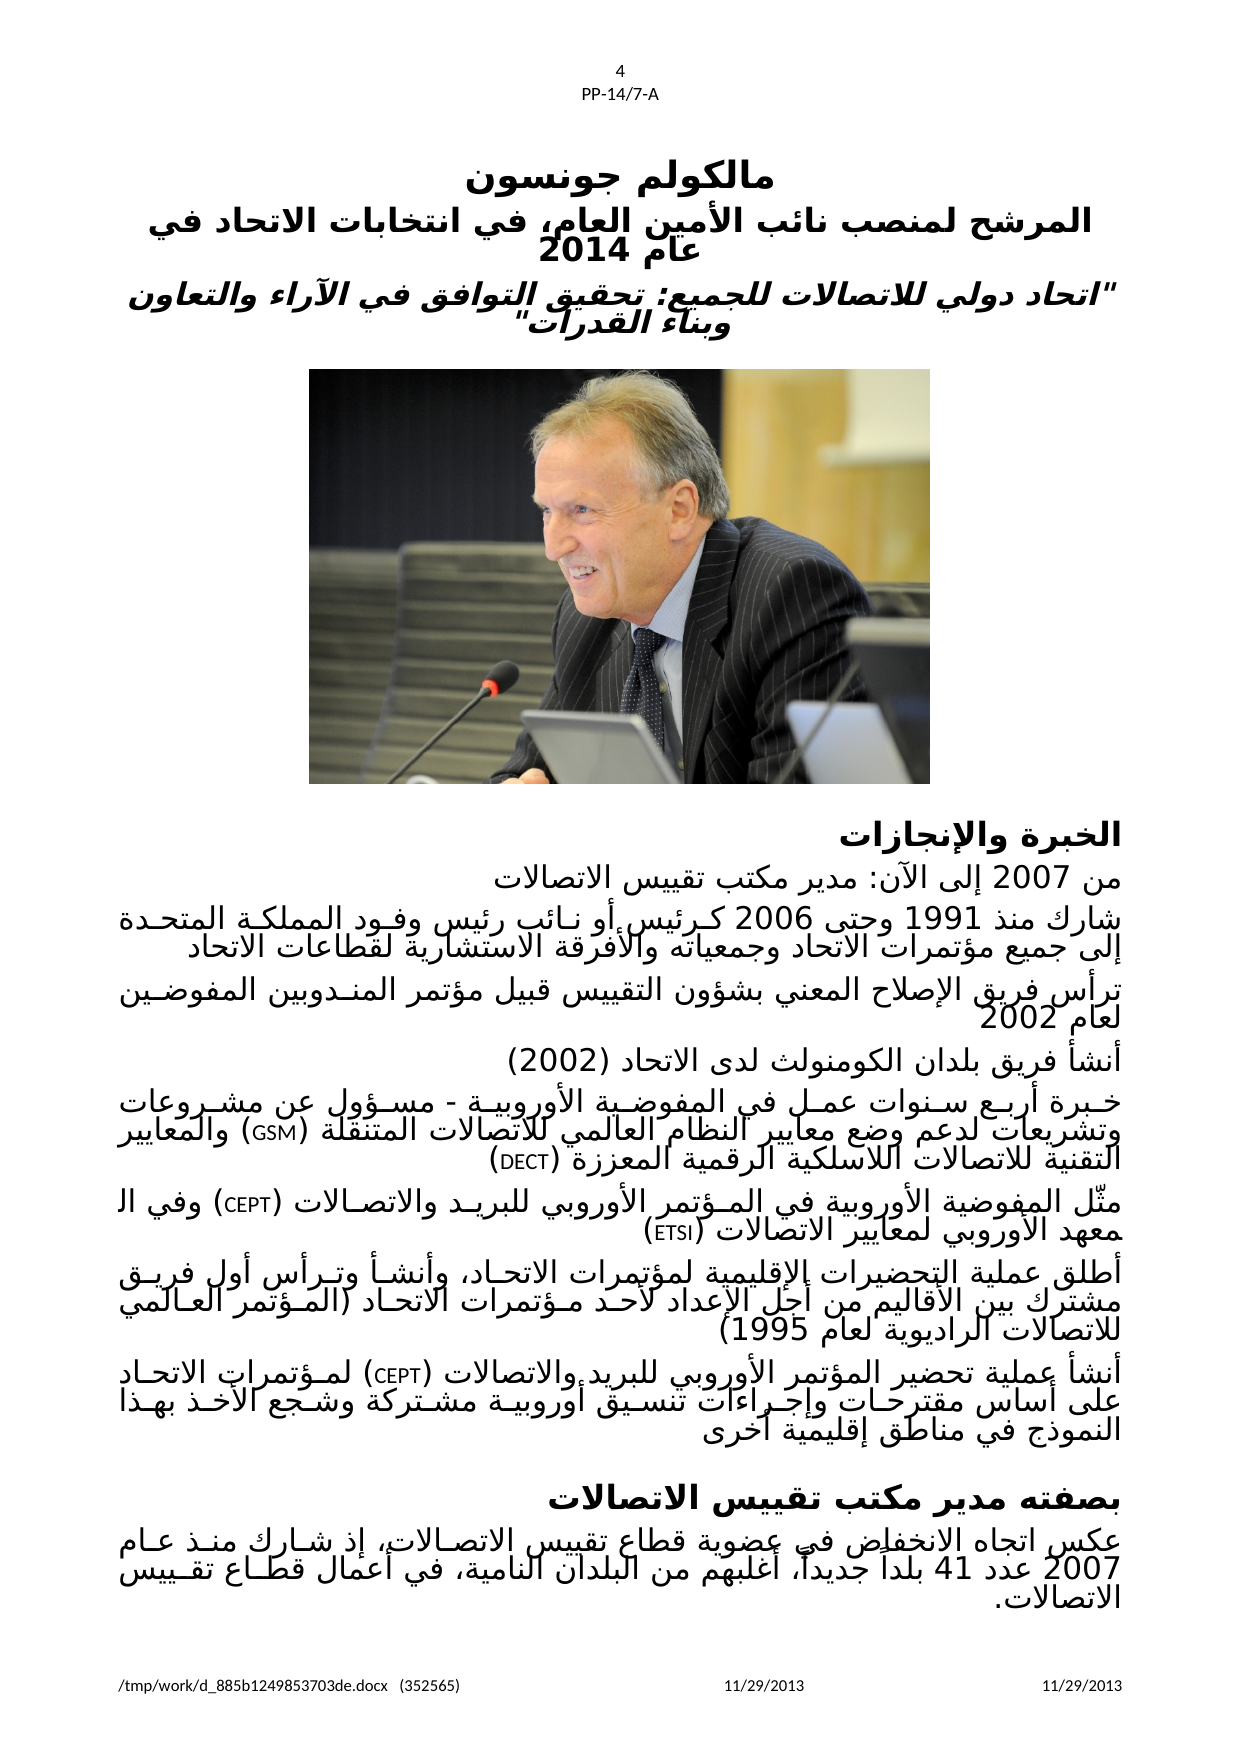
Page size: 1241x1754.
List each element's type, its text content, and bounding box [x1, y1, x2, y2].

text مالكولم جونسون [118, 160, 669, 195]
text أنشأ فريق بلدان الكومنولث لدى الاتحاد (2002) [118, 1048, 880, 1077]
text شارك منذ 1991 وحتى 2006 كرئيس أو نائب رئيس وفود ال‍مملكة ال‍متحدة إلى ج‍ميع مؤت‍مرات الات‍حاد وج‍معياته والأفرقة الاستشارية لقطاعات الات‍حاد [118, 906, 1122, 965]
text مثّل المفوضية الأوروبية في ال‍مؤت‍مر الأوروبي للبريد والاتصالات (CEPT) وفي ال‍معهد الأوروبي ل‍معايير الاتصالات (ETSI) [118, 1189, 1122, 1248]
text بصفته مدير مكتب تقييس الاتصالات [118, 1485, 1122, 1516]
text أنشأ فريق بلدان الكومنولث لدى الاتحاد (2002) [861, 1048, 1122, 1077]
text "ات‍حاد دولي للاتصالات للجميع: ت‍حقيق التوافق في الآراء والتعاون وبناء القدرات" [118, 282, 1122, 341]
text مالكولم جونسون [695, 160, 1122, 195]
text عكس ات‍جاه الان‍خفاض في عضوية قطاع تقييس الاتصالات، إذ شارك منذ عام 2007 عدد 41 بلداً جديداً، أغلبهم من البلدان النامية، في أعمال قطاع تقييس الاتصالات. [118, 1528, 1122, 1616]
text ال‍مرشح ل‍منصب نائب الأمين العام، في انتخابات الات‍حاد في عام 2014 [118, 208, 1122, 270]
text ال‍خبرة والإن‍جازات [118, 821, 1102, 852]
picture [309, 369, 930, 784]
text أطلق عملية التحضيرات الإقليمية ل‍مؤت‍مرات الات‍حاد، وأنشأ وترأس أول فريق مشترك بين الأقاليم من أجل الإعداد لأحد مؤتمرات الات‍حاد (ال‍مؤت‍مر العال‍مي للاتصالات الراديوية لعام 1995) [118, 1260, 1122, 1347]
text خبرة أربع سنوات عمل في ال‍مفوضية الأوروبية - مسؤول عن مشروعات وتشريعات لدعم وضع معايير النظام العال‍مي للاتصالات ال‍متنقلة (GSM) وال‍معايير التقنية للاتصالات اللاسلكية الرقمية ال‍معززة (DECT) [118, 1089, 1122, 1177]
text ترأس فريق الإصلاح ال‍معني بشؤون التقييس قبيل مؤت‍مر ال‍مندوبين ال‍مفوضين لعام 2002 [118, 977, 1122, 1035]
text مالكولم جونسون [644, 160, 721, 195]
text أنشأ عملية ت‍حضير ال‍مؤت‍مر الأوروبي للبريد والاتصالات (CEPT) ل‍مؤت‍مرات الات‍حاد على أساس مقترحات وإجراءات تنسيق أوروبية مشتركة وشجع الأخذ بهذا النموذج في مناطق إقليمية أخرى [118, 1360, 1122, 1447]
text من 2007 إلى الآن: مدير مكتب تقييس الاتصالات [118, 865, 1122, 894]
text ال‍خبرة والإن‍جازات [1051, 821, 1122, 852]
